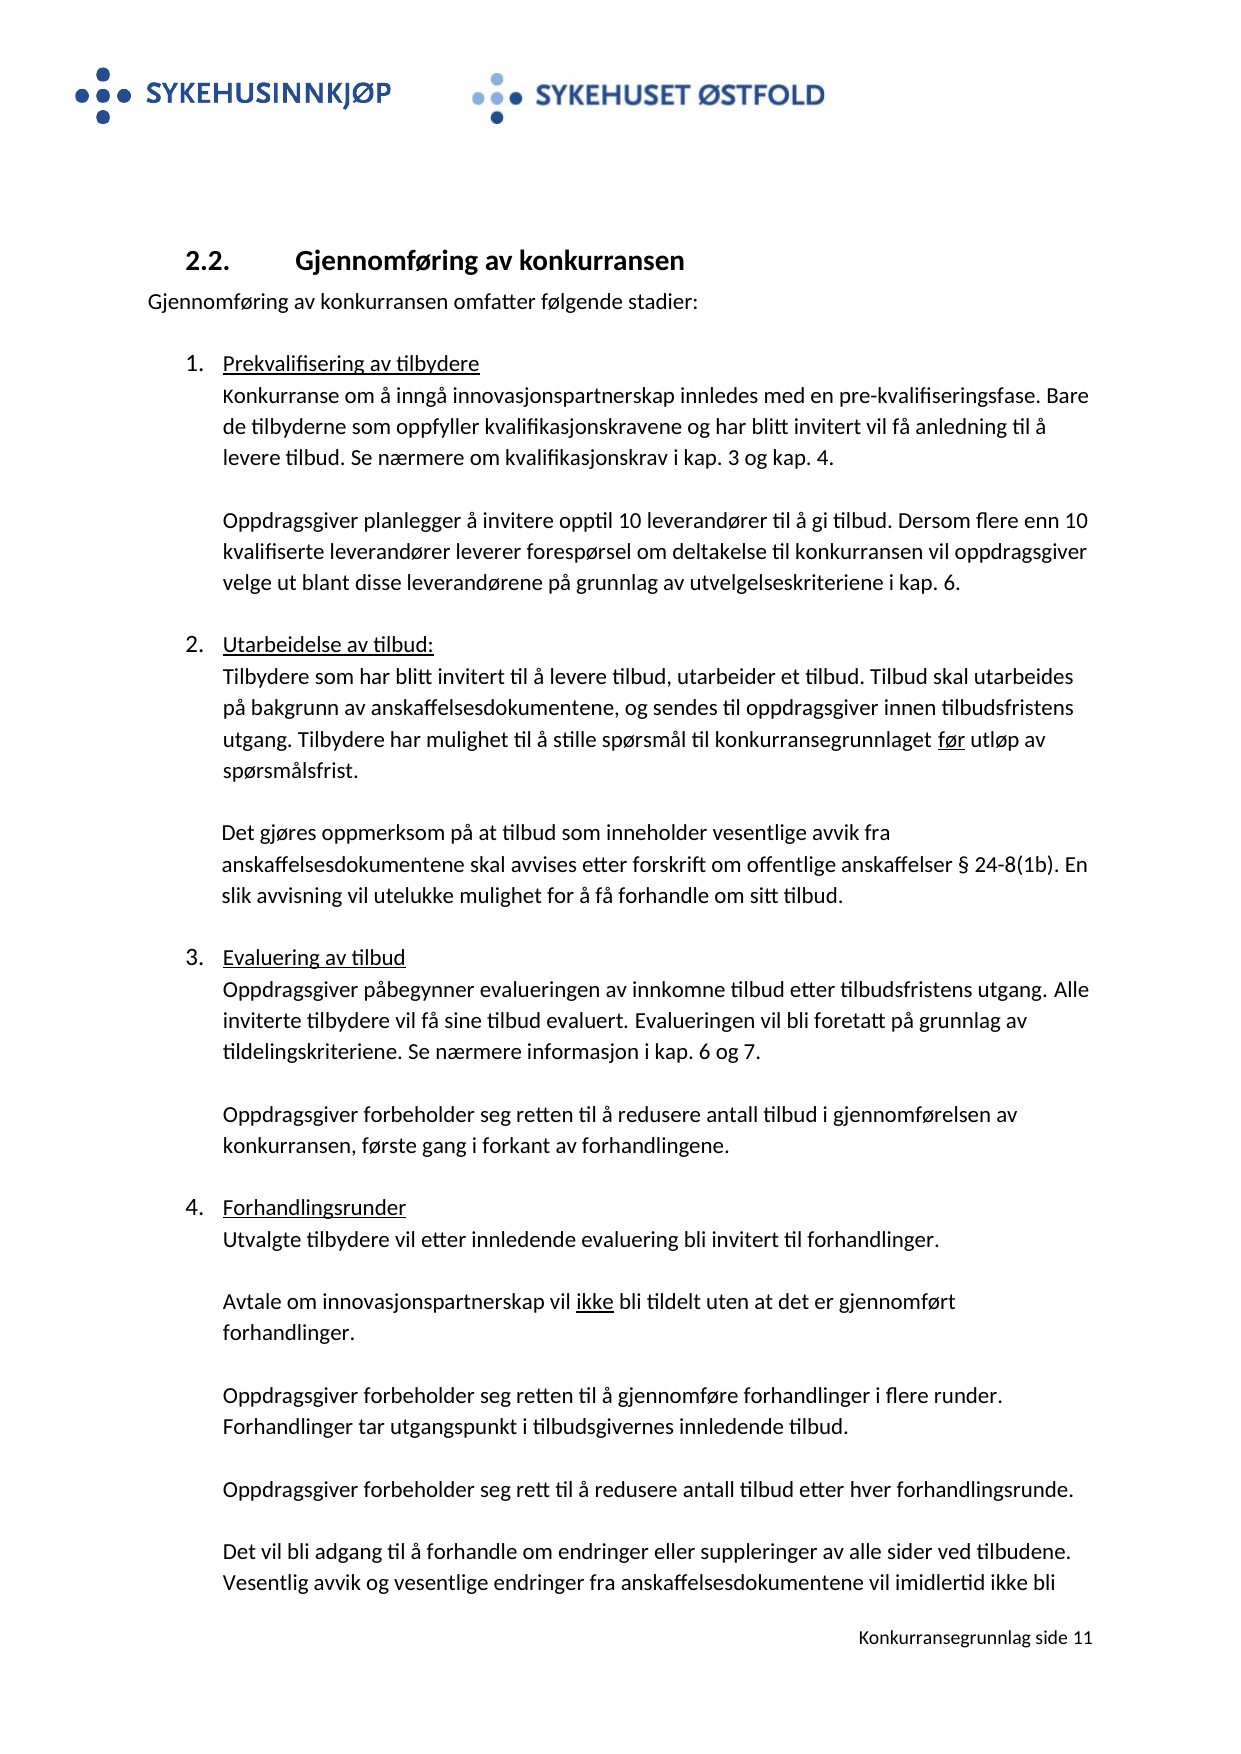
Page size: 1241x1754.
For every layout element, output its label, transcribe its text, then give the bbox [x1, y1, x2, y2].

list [223, 1534, 1093, 1596]
text Gjennomføring av konkurransen omfatter følgende stadier: [148, 284, 1093, 315]
list Oppdragsgiver forbeholder seg rett til å redusere antall tilbud etter hver forhandlingsrunde. [223, 1471, 1093, 1503]
list Utarbeidelse av tilbud: [185, 628, 1093, 659]
list Prekvalifisering av tilbydere [185, 346, 1093, 378]
text Det gjøres oppmerksom på at tilbud som inneholder vesentlige avvik fra anskaffelsesdokumentene skal avvises etter forskrift om offentlige anskaffelser § 24-8(1b). En slik avvisning vil utelukke mulighet for å få forhandle om sitt tilbud. [221, 815, 1093, 909]
list Konkurranse om å inngå innovasjonspartnerskap innledes med en pre-kvalifiseringsfase. Bare de tilbyderne som oppfyller kvalifikasjonskravene og har blitt invitert vil få anledning til å levere tilbud. Se nærmere om kvalifikasjonskrav i kap. 3 og kap. 4. [223, 378, 1093, 471]
list Forhandlingsrunder [185, 1190, 1093, 1221]
list Evaluering av tilbud [185, 940, 1093, 971]
picture [472, 73, 825, 124]
list Oppdragsgiver forbeholder seg retten til å redusere antall tilbud i gjennomførelsen av konkurransen, første gang i forkant av forhandlingene. [223, 1096, 1093, 1159]
picture [75, 67, 391, 124]
list Oppdragsgiver påbegynner evalueringen av innkomne tilbud etter tilbudsfristens utgang. Alle inviterte tilbydere vil få sine tilbud evaluert. Evalueringen vil bli foretatt på grunnlag av tildelingskriteriene. Se nærmere informasjon i kap. 6 og 7. [223, 971, 1093, 1065]
list Utvalgte tilbydere vil etter innledende evaluering bli invitert til forhandlinger. [223, 1221, 1093, 1253]
list Avtale om innovasjonspartnerskap vil ikke bli tildelt uten at det er gjennomført forhandlinger. [223, 1284, 1093, 1346]
list Tilbydere som har blitt invitert til å levere tilbud, utarbeider et tilbud. Tilbud skal utarbeides på bakgrunn av anskaffelsesdokumentene, og sendes til oppdragsgiver innen tilbudsfristens utgang. Tilbydere har mulighet til å stille spørsmål til konkurransegrunnlaget før utløp av spørsmålsfrist. [223, 659, 1093, 784]
list Oppdragsgiver forbeholder seg retten til å gjennomføre forhandlinger i flere runder. Forhandlinger tar utgangspunkt i tilbudsgivernes innledende tilbud. [223, 1378, 1093, 1440]
subtitle Gjennomføring av konkurransen [185, 242, 1093, 278]
list Oppdragsgiver planlegger å invitere opptil 10 leverandører til å gi tilbud. Dersom flere enn 10 kvalifiserte leverandører leverer forespørsel om deltakelse til konkurransen vil oppdragsgiver velge ut blant disse leverandørene på grunnlag av utvelgelseskriteriene i kap. 6. [223, 503, 1093, 596]
